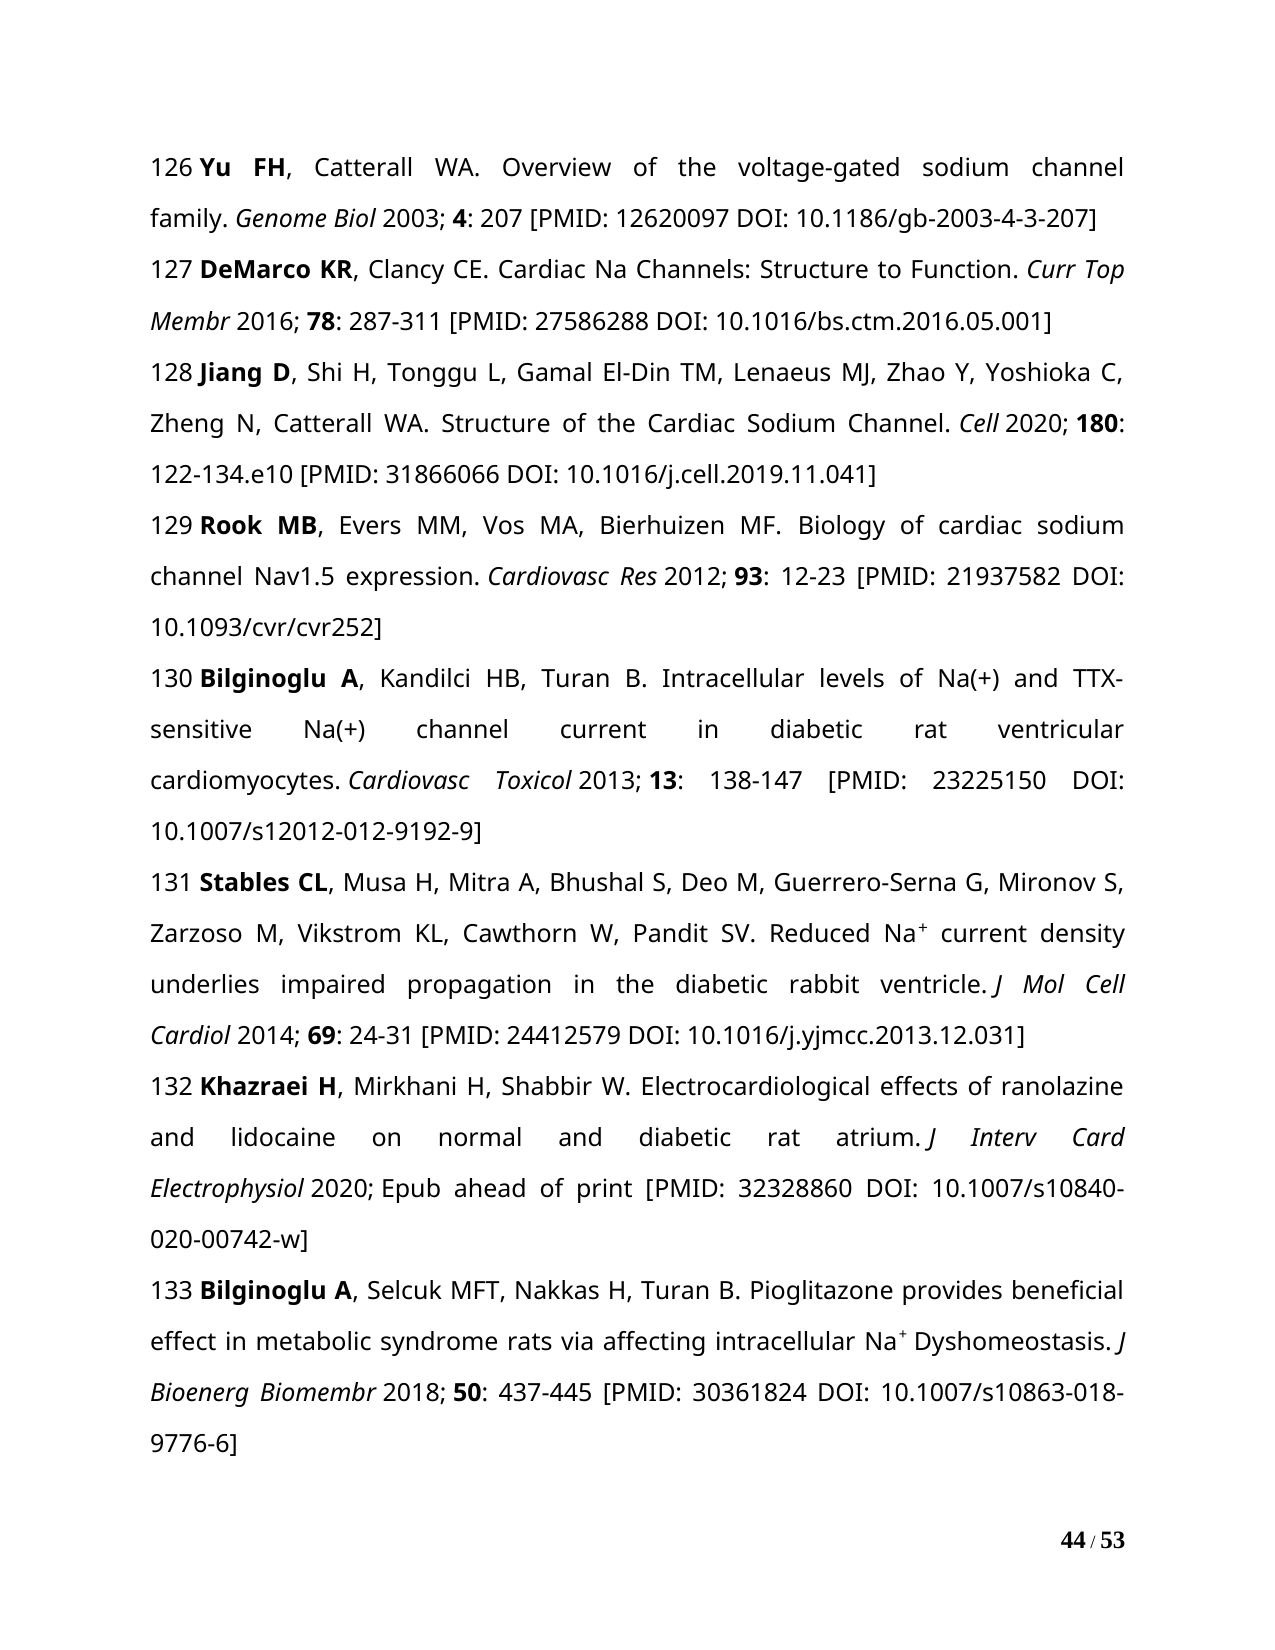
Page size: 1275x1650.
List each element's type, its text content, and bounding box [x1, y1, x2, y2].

text 133 Bilginoglu A, Selcuk MFT, Nakkas H, Turan B. Pioglitazone provides beneficial effect in metabolic syndrome rats via affecting intracellular Na+ Dyshomeostasis. J Bioenerg Biomembr 2018; 50: 437-445 [PMID: 30361824 DOI: 10.1007/s10863-018-9776-6] [150, 1273, 1125, 1460]
text 130 Bilginoglu A, Kandilci HB, Turan B. Intracellular levels of Na(+) and TTX-sensitive Na(+) channel current in diabetic rat ventricular cardiomyocytes. Cardiovasc Toxicol 2013; 13: 138-147 [PMID: 23225150 DOI: 10.1007/s12012-012-9192-9] [150, 660, 1125, 848]
text 129 Rook MB, Evers MM, Vos MA, Bierhuizen MF. Biology of cardiac sodium channel Nav1.5 expression. Cardiovasc Res 2012; 93: 12-23 [PMID: 21937582 DOI: 10.1093/cvr/cvr252] [150, 507, 1125, 643]
text 128 Jiang D, Shi H, Tonggu L, Gamal El-Din TM, Lenaeus MJ, Zhao Y, Yoshioka C, Zheng N, Catterall WA. Structure of the Cardiac Sodium Channel. Cell 2020; 180: 122-134.e10 [PMID: 31866066 DOI: 10.1016/j.cell.2019.11.041] [150, 354, 1125, 490]
text 126 Yu FH, Catterall WA. Overview of the voltage-gated sodium channel family. Genome Biol 2003; 4: 207 [PMID: 12620097 DOI: 10.1186/gb-2003-4-3-207] [150, 150, 1125, 235]
text 132 Khazraei H, Mirkhani H, Shabbir W. Electrocardiological effects of ranolazine and lidocaine on normal and diabetic rat atrium. J Interv Card Electrophysiol 2020; Epub ahead of print [PMID: 32328860 DOI: 10.1007/s10840-020-00742-w] [150, 1069, 1125, 1256]
text 127 DeMarco KR, Clancy CE. Cardiac Na Channels: Structure to Function. Curr Top Membr 2016; 78: 287-311 [PMID: 27586288 DOI: 10.1016/bs.ctm.2016.05.001] [150, 252, 1125, 337]
text 131 Stables CL, Musa H, Mitra A, Bhushal S, Deo M, Guerrero-Serna G, Mironov S, Zarzoso M, Vikstrom KL, Cawthorn W, Pandit SV. Reduced Na⁺ current density underlies impaired propagation in the diabetic rabbit ventricle. J Mol Cell Cardiol 2014; 69: 24-31 [PMID: 24412579 DOI: 10.1016/j.yjmcc.2013.12.031] [150, 864, 1125, 1052]
